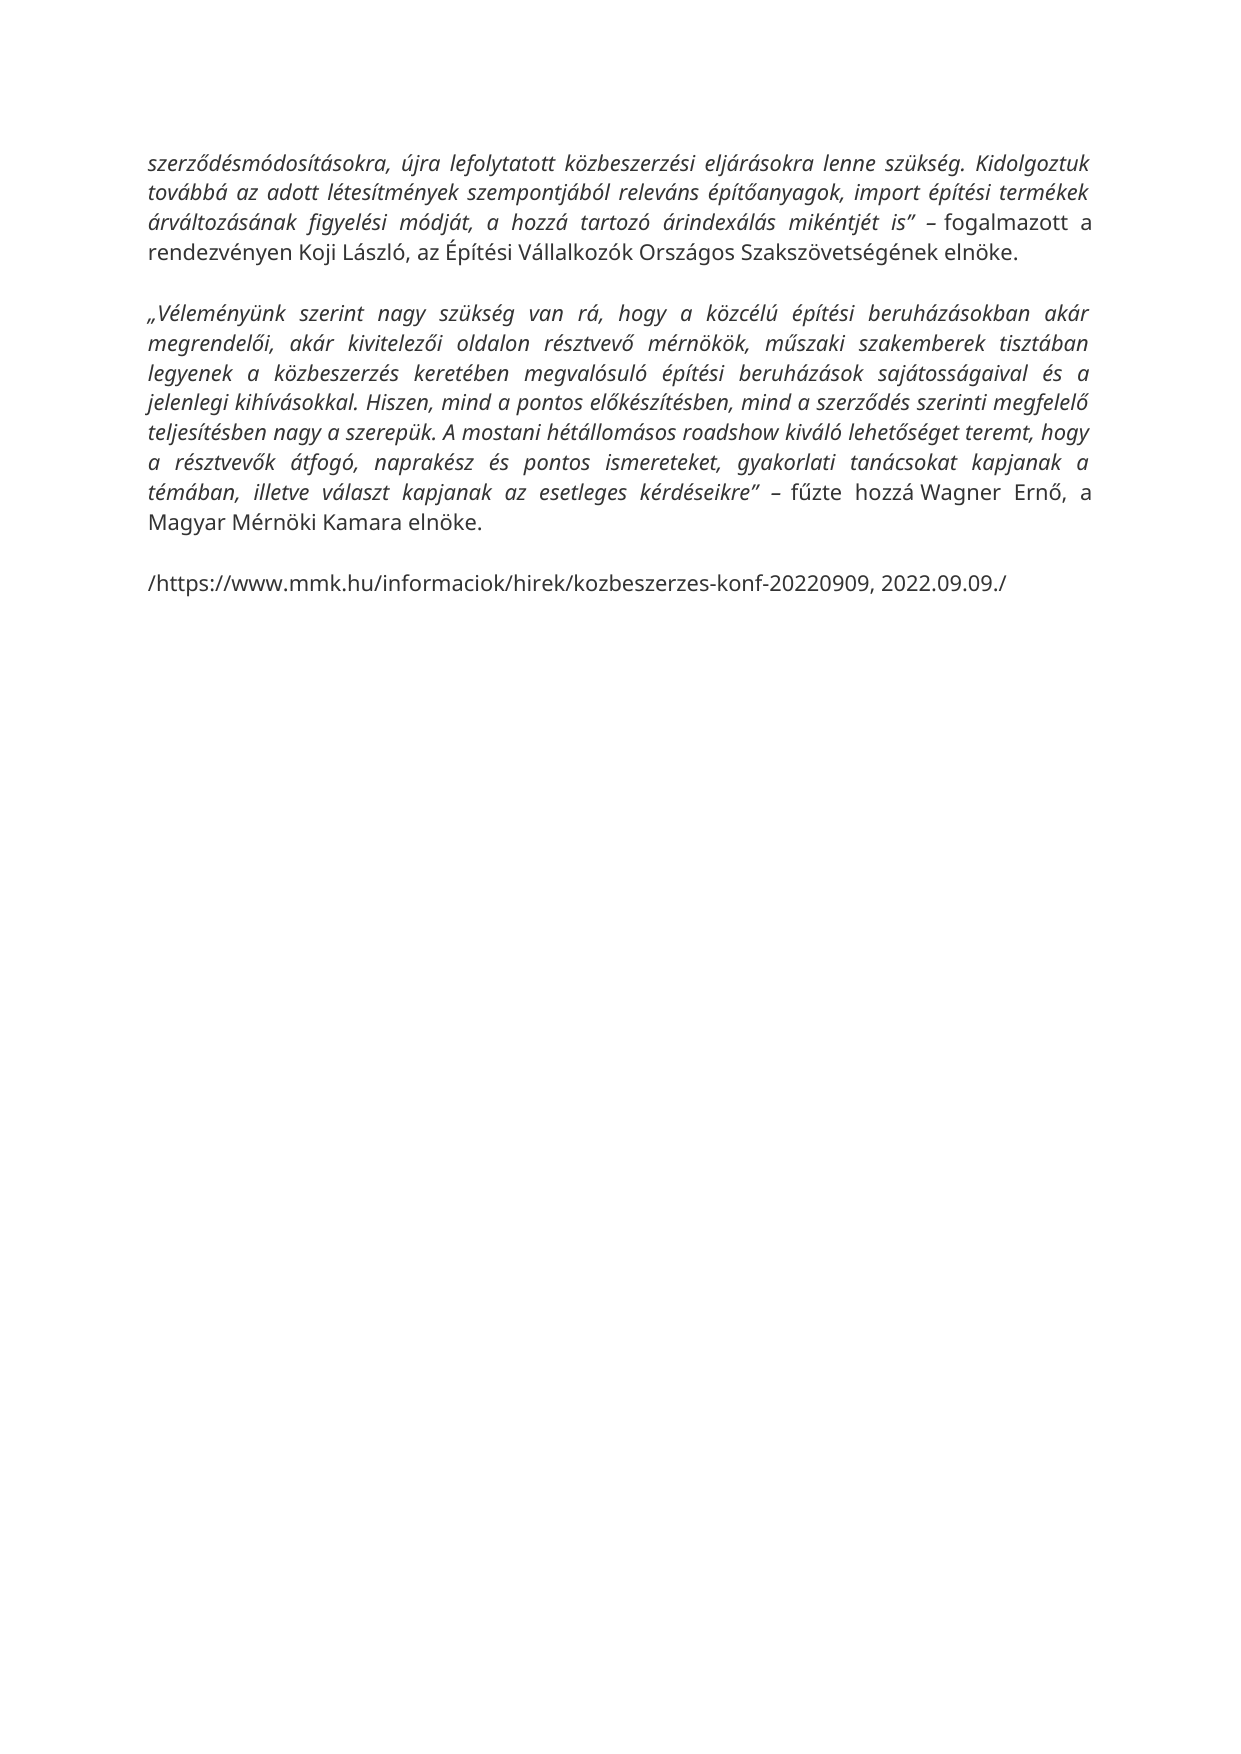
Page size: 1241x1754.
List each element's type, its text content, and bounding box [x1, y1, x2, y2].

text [148, 148, 1093, 267]
text „Véleményünk szerint nagy szükség van rá, hogy a közcélú építési beruházásokban akár megrendelői, akár kivitelezői oldalon résztvevő mérnökök, műszaki szakemberek tisztában legyenek a közbeszerzés keretében megvalósuló építési beruházások sajátosságaival és a jelenlegi kihívásokkal. Hiszen, mind a pontos előkészítésben, mind a szerződés szerinti megfelelő teljesítésben nagy a szerepük. A mostani hétállomásos roadshow kiváló lehetőséget teremt, hogy a résztvevők átfogó, naprakész és pontos ismereteket, gyakorlati tanácsokat kapjanak a témában, illetve választ kapjanak az esetleges kérdéseikre” – fűzte hozzá Wagner Ernő, a Magyar Mérnöki Kamara elnöke. [148, 298, 1093, 536]
text /https://www.mmk.hu/informaciok/hirek/kozbeszerzes-konf-20220909, 2022.09.09./ [148, 568, 1093, 597]
